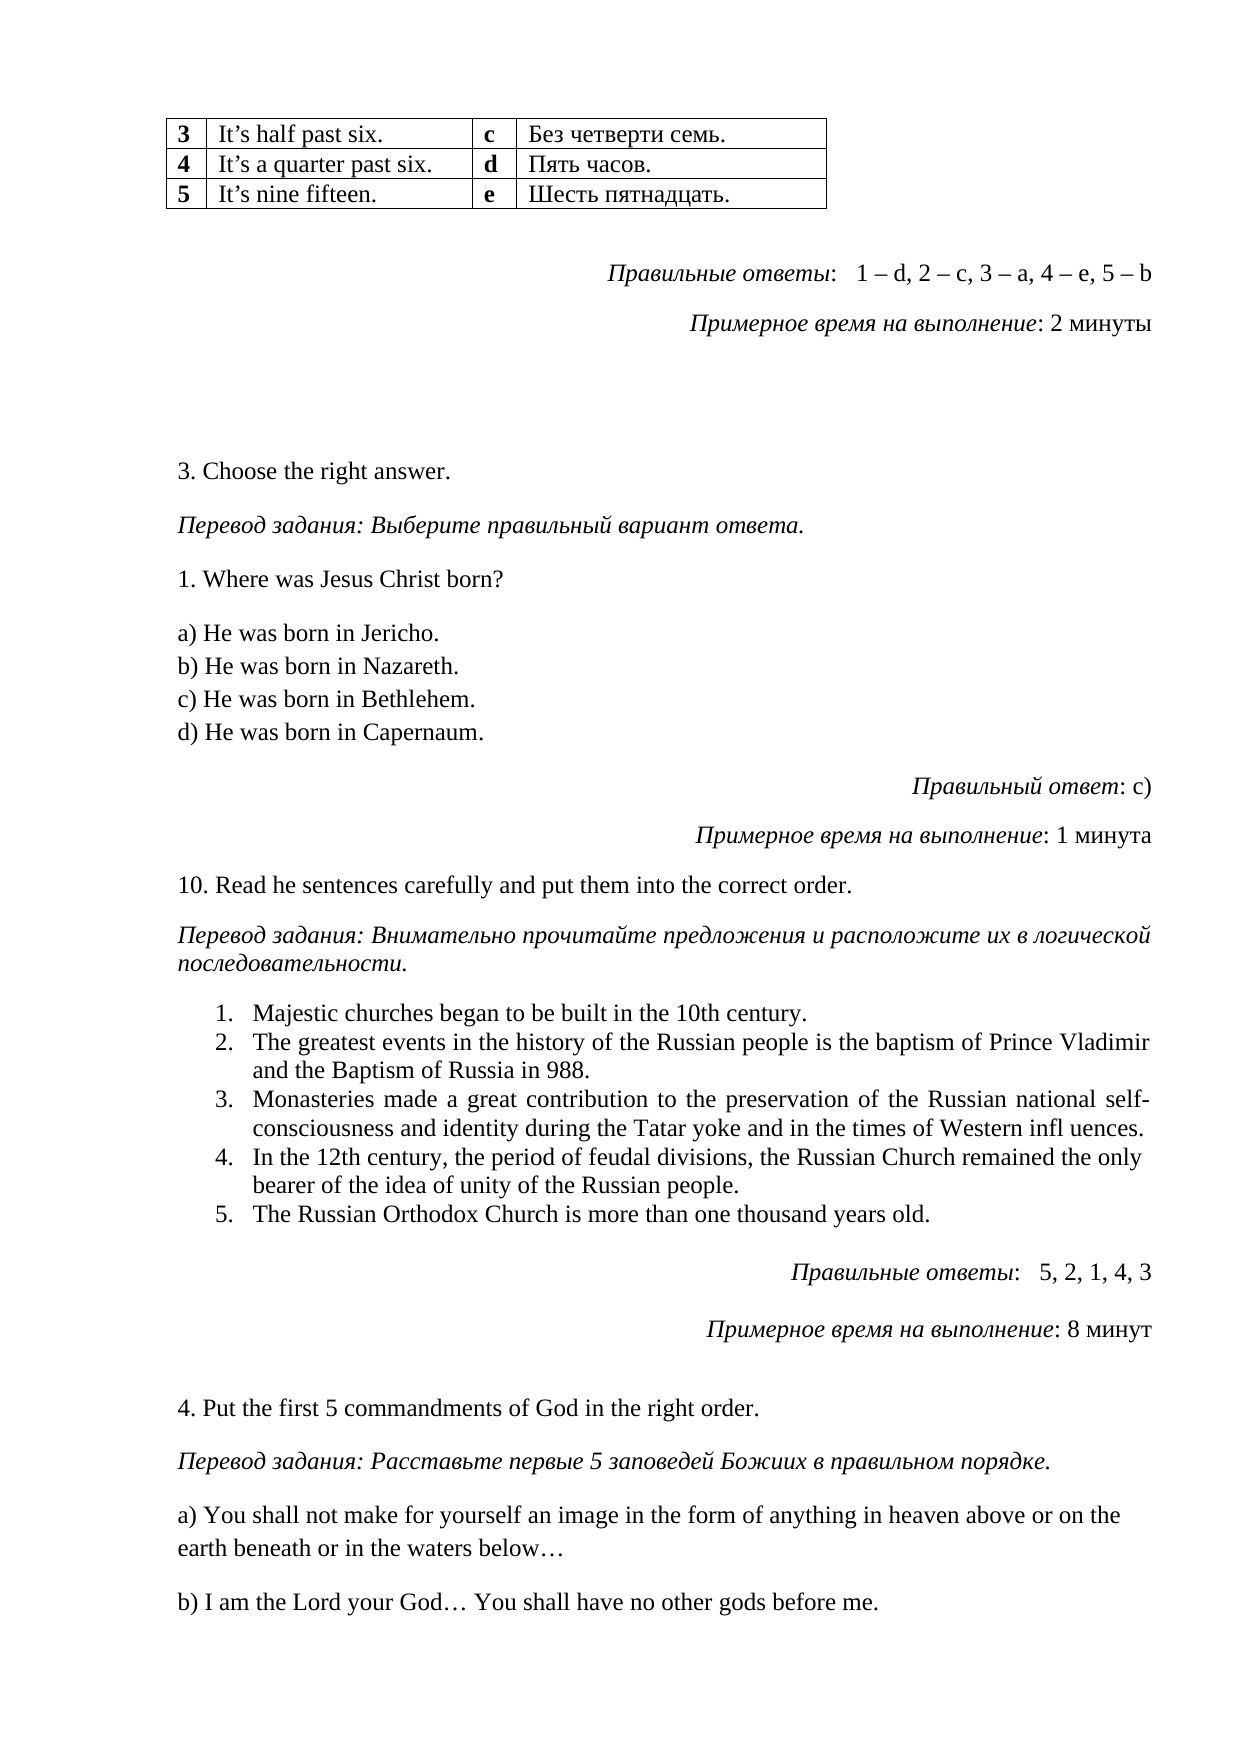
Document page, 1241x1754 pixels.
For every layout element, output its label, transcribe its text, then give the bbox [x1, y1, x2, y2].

table_cell Пять часов. [517, 149, 826, 178]
table_cell Шесть пятнадцать. [517, 179, 826, 207]
table_cell Без четверти семь. [517, 119, 826, 148]
table_cell It’s a quarter past six. [207, 149, 472, 178]
text Перевод задания: Внимательно прочитайте предложения и расположите их в логической последовательности. [177, 920, 1152, 977]
table_cell 4 [167, 149, 206, 178]
text Перевод задания: Расставьте первые 5 заповедей Божиих в правильном порядке. [177, 1446, 1152, 1475]
text a) You shall not make for yourself an image in the form of anything in heaven above or on the earth beneath or in the waters below… [177, 1500, 1152, 1562]
list The Russian Orthodox Church is more than one thousand years old. [215, 1199, 1152, 1228]
text Правильные ответы: 5, 2, 1, 4, 3 [177, 1257, 1152, 1286]
list The greatest events in the history of the Russian people is the baptism of Prince Vladimir and the Baptism of Russia in 988. [215, 1027, 1152, 1084]
text Примерное время на выполнение: 2 минуты [177, 308, 1152, 336]
text a) He was born in Jericho. b) He was born in Nazareth. c) He was born in Bethlehem. d) He was born in Capernaum. [177, 618, 1152, 746]
text 1. Where was Jesus Christ born? [177, 564, 1152, 593]
list Majestic churches began to be built in the 10th century. [215, 998, 1152, 1027]
table_cell 3 [167, 119, 206, 148]
text 4. Put the first 5 commandments of God in the right order. [177, 1393, 1152, 1421]
text 3. Choose the right answer. [177, 456, 1152, 485]
text Примерное время на выполнение: 1 минута [177, 821, 1152, 849]
text 10. Read he sentences carefully and put them into the correct order. [177, 870, 1152, 899]
text Правильные ответы: 1 – d, 2 – c, 3 – a, 4 – e, 5 – b [177, 258, 1152, 287]
text Правильный ответ: с) [177, 771, 1152, 800]
list Monasteries made a great contribution to the preservation of the Russian national self-consciousness and identity during the Tatar yoke and in the times of Western infl uences. [215, 1084, 1152, 1142]
table_cell 5 [167, 179, 206, 207]
list In the 12th century, the period of feudal divisions, the Russian Church remained the only bearer of the idea of unity of the Russian people. [215, 1142, 1152, 1199]
table_cell e [473, 179, 516, 207]
text b) I am the Lord your God… You shall have no other gods before me. [177, 1587, 1152, 1616]
text Перевод задания: Выберите правильный вариант ответа. [177, 510, 1152, 539]
text Примерное время на выполнение: 8 минут [177, 1314, 1152, 1343]
table_cell It’s half past six. [207, 119, 472, 148]
table_cell c [473, 119, 516, 148]
table_cell d [473, 149, 516, 178]
table_cell It’s nine fifteen. [207, 179, 472, 207]
